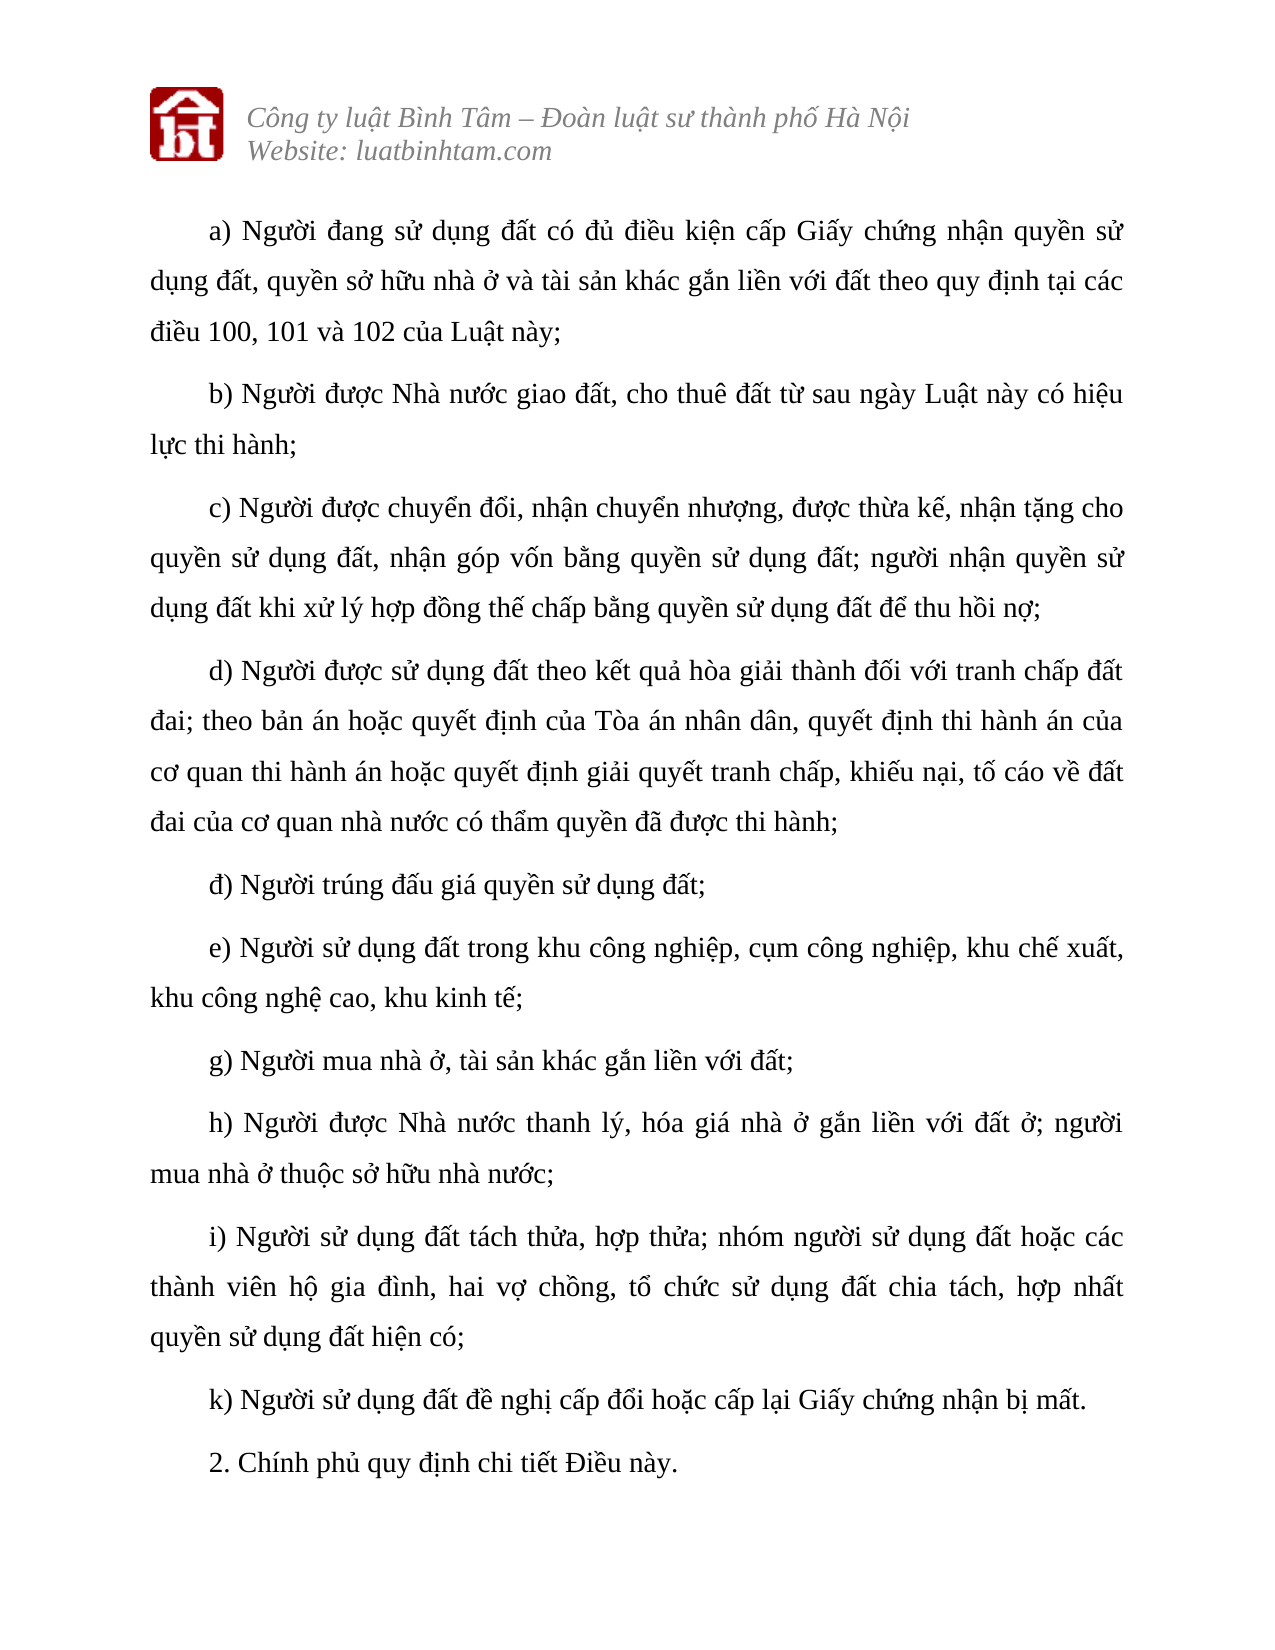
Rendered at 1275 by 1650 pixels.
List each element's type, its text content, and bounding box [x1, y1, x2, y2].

picture [150, 87, 224, 161]
text c) Người được chuyển đổi, nhận chuyển nhượng, được thừa kế, nhận tặng cho quyền sử dụng đất, nhận góp vốn bằng quyền sử dụng đất; người nhận quyền sử dụng đất khi xử lý hợp đồng thế chấp bằng quyền sử dụng đất để thu hồi nợ; [150, 490, 1125, 624]
text b) Người được Nhà nước giao đất, cho thuê đất từ sau ngày Luật này có hiệu lực thi hành; [150, 377, 1125, 460]
text g) Người mua nhà ở, tài sản khác gắn liền với đất; [150, 1043, 1125, 1076]
text i) Người sử dụng đất tách thửa, hợp thửa; nhóm người sử dụng đất hoặc các thành viên hộ gia đình, hai vợ chồng, tổ chức sử dụng đất chia tách, hợp nhất quyền sử dụng đất hiện có; [150, 1219, 1125, 1353]
text k) Người sử dụng đất đề nghị cấp đổi hoặc cấp lại Giấy chứng nhận bị mất. [150, 1382, 1125, 1416]
text h) Người được Nhà nước thanh lý, hóa giá nhà ở gắn liền với đất ở; người mua nhà ở thuộc sở hữu nhà nước; [150, 1106, 1125, 1189]
text 2. Chính phủ quy định chi tiết Điều này. [150, 1445, 1125, 1478]
text d) Người được sử dụng đất theo kết quả hòa giải thành đối với tranh chấp đất đai; theo bản án hoặc quyết định của Tòa án nhân dân, quyết định thi hành án của cơ quan thi hành án hoặc quyết định giải quyết tranh chấp, khiếu nại, tố cáo về đất đai của cơ quan nhà nước có thẩm quyền đã được thi hành; [150, 653, 1125, 838]
text e) Người sử dụng đất trong khu công nghiệp, cụm công nghiệp, khu chế xuất, khu công nghệ cao, khu kinh tế; [150, 930, 1125, 1013]
text đ) Người trúng đấu giá quyền sử dụng đất; [150, 867, 1125, 900]
text a) Người đang sử dụng đất có đủ điều kiện cấp Giấy chứng nhận quyền sử dụng đất, quyền sở hữu nhà ở và tài sản khác gắn liền với đất theo quy định tại các điều 100, 101 và 102 của Luật này; [150, 213, 1125, 347]
